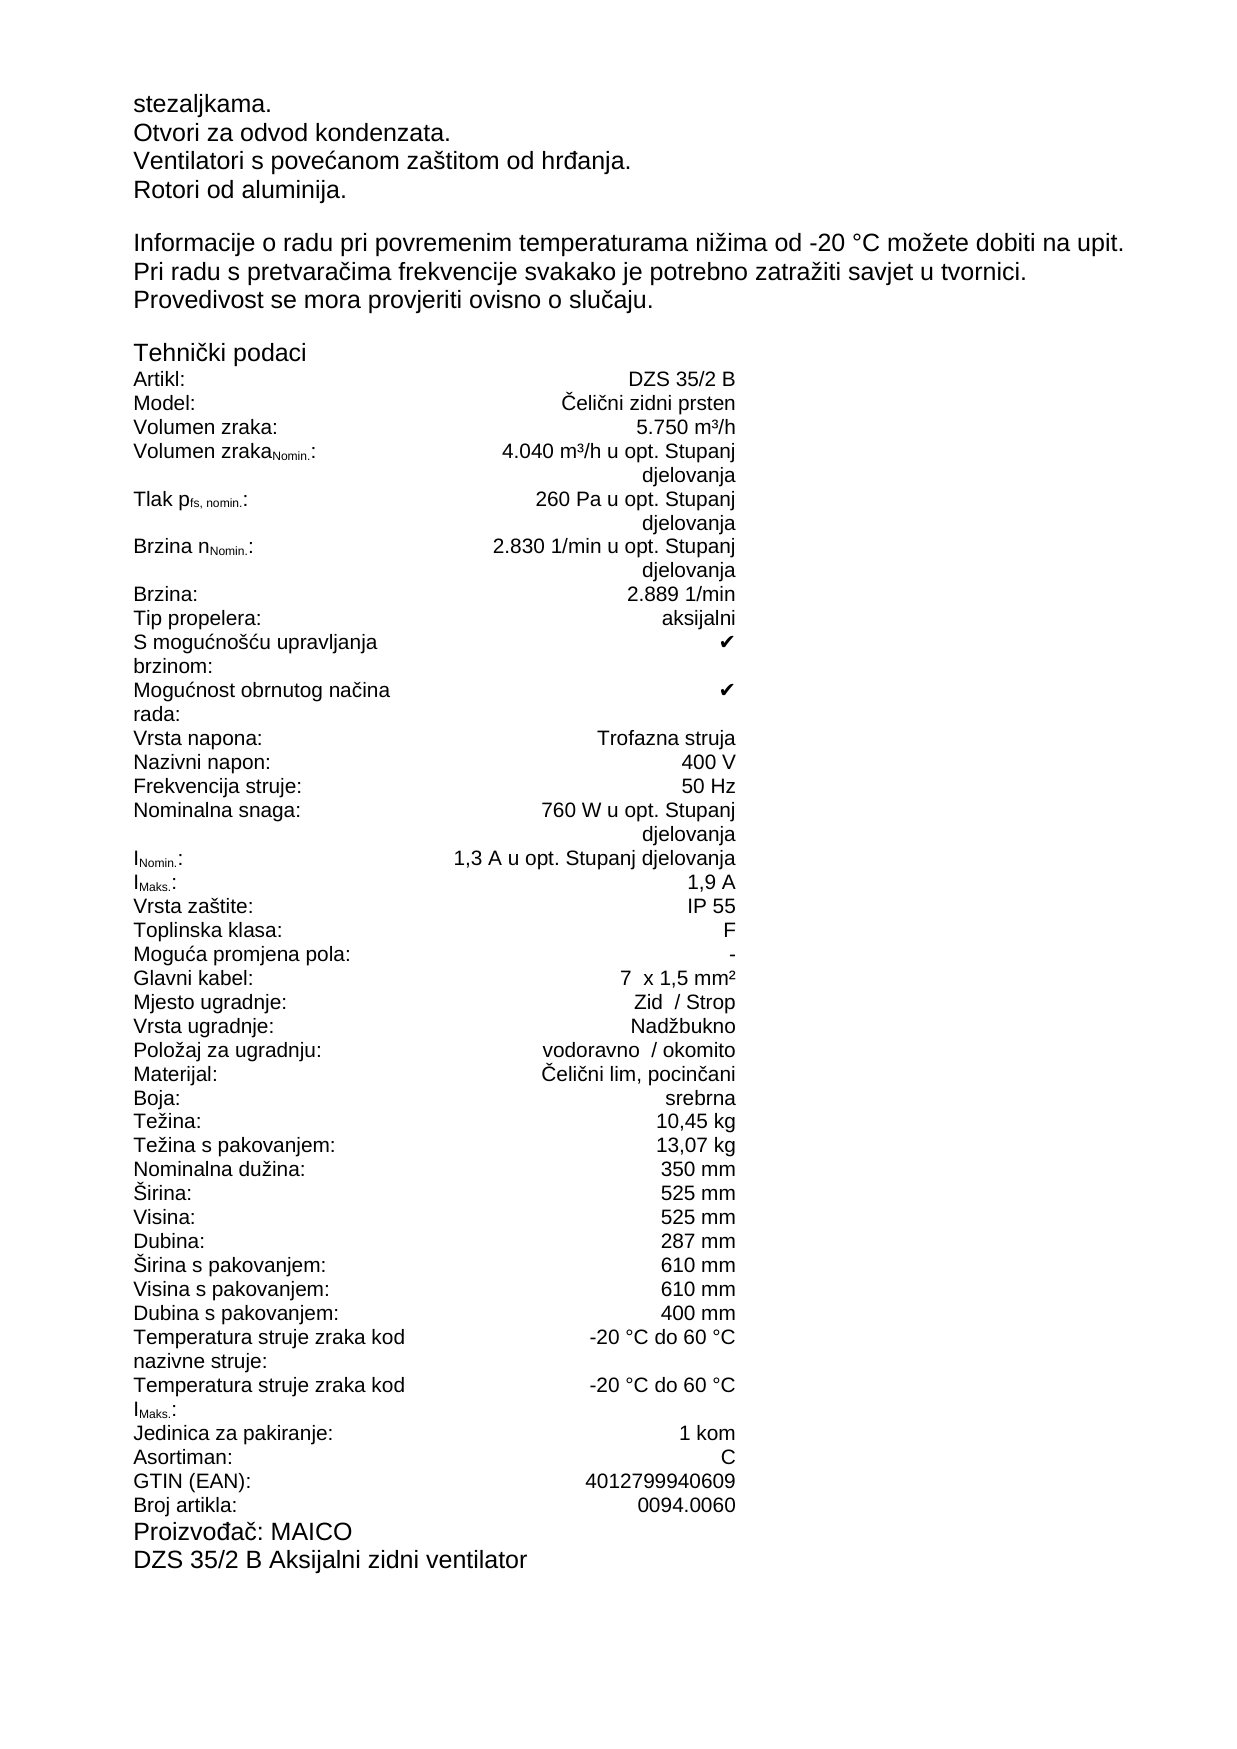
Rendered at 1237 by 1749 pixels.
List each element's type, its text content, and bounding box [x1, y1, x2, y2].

table_cell Volumen zrakaNomin.: [122, 439, 434, 486]
table_cell Model: [122, 391, 434, 414]
table_cell 610 mm [434, 1253, 747, 1277]
table_cell Nominalna snaga: [122, 798, 434, 846]
table_cell Nazivni napon: [122, 750, 434, 774]
table_cell ✔ [434, 678, 747, 726]
table_cell GTIN (EAN): [122, 1469, 434, 1493]
table_cell INomin.: [122, 846, 434, 870]
table_cell C [434, 1445, 747, 1469]
table_cell Tip propelera: [122, 606, 434, 630]
table_cell 1 kom [434, 1421, 747, 1445]
table_cell vodoravno / okomito [434, 1038, 747, 1061]
table_cell Tlak pfs, nomin.: [122, 486, 434, 534]
table_cell -20 °C do 60 °C [434, 1325, 747, 1373]
table_cell 7 x 1,5 mm² [434, 966, 747, 989]
text Tehnički podaci [133, 338, 1148, 367]
table_cell 1,3 A u opt. Stupanj djelovanja [434, 846, 747, 870]
table_cell Temperatura struje zraka kod nazivne struje: [122, 1325, 434, 1373]
table_cell Asortiman: [122, 1445, 434, 1469]
text DZS 35/2 B Aksijalni zidni ventilator [133, 1545, 1148, 1574]
table_cell Vrsta ugradnje: [122, 1014, 434, 1037]
table_cell Jedinica za pakiranje: [122, 1421, 434, 1445]
text Pri radu s pretvaračima frekvencije svakako je potrebno zatražiti savjet u tvornici. [133, 256, 1148, 285]
table_cell Visina s pakovanjem: [122, 1277, 434, 1301]
table_cell 350 mm [434, 1157, 747, 1181]
table_cell Volumen zraka: [122, 415, 434, 438]
table_cell 525 mm [434, 1181, 747, 1205]
table_cell 525 mm [434, 1205, 747, 1229]
text Provedivost se mora provjeriti ovisno o slučaju. [133, 285, 1148, 314]
table_cell 287 mm [434, 1229, 747, 1253]
table_cell Težina s pakovanjem: [122, 1133, 434, 1157]
table_cell Dubina: [122, 1229, 434, 1253]
table_cell Težina: [122, 1109, 434, 1133]
table_cell 10,45 kg [434, 1109, 747, 1133]
table_cell IP 55 [434, 894, 747, 918]
text Ventilatori s povećanom zaštitom od hrđanja. [133, 146, 1148, 175]
table_cell 5.750 m³/h [434, 415, 747, 438]
table_cell Mjesto ugradnje: [122, 990, 434, 1013]
table_cell Glavni kabel: [122, 966, 434, 989]
table_cell Čelični zidni prsten [434, 391, 747, 414]
table_cell 760 W u opt. Stupanj djelovanja [434, 798, 747, 846]
table_cell Čelični lim, pocinčani [434, 1061, 747, 1085]
table_cell Boja: [122, 1085, 434, 1109]
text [133, 89, 1148, 117]
table_cell Vrsta napona: [122, 726, 434, 750]
table_cell Frekvencija struje: [122, 774, 434, 798]
table_cell 50 Hz [434, 774, 747, 798]
table_cell Položaj za ugradnju: [122, 1038, 434, 1061]
table_cell Brzina: [122, 582, 434, 606]
table_cell S mogućnošću upravljanja brzinom: [122, 630, 434, 678]
table_cell Širina s pakovanjem: [122, 1253, 434, 1277]
table_cell Nominalna dužina: [122, 1157, 434, 1181]
table_cell 4012799940609 [434, 1469, 747, 1493]
table_cell F [434, 918, 747, 942]
table_cell Brzina nNomin.: [122, 534, 434, 582]
table_cell -20 °C do 60 °C [434, 1373, 747, 1421]
table_cell Dubina s pakovanjem: [122, 1301, 434, 1325]
table_cell 260 Pa u opt. Stupanj djelovanja [434, 486, 747, 534]
text Informacije o radu pri povremenim temperaturama nižima od -20 °C možete dobiti na upit. [133, 228, 1148, 256]
text Otvori za odvod kondenzata. [133, 117, 1148, 146]
table_cell Temperatura struje zraka kod IMaks.: [122, 1373, 434, 1421]
table_cell Nadžbukno [434, 1014, 747, 1037]
table_cell srebrna [434, 1085, 747, 1109]
table_cell 2.830 1/min u opt. Stupanj djelovanja [434, 534, 747, 582]
table_cell 1,9 A [434, 870, 747, 894]
table_cell Vrsta zaštite: [122, 894, 434, 918]
text Rotori od aluminija. [133, 175, 1148, 204]
table_cell aksijalni [434, 606, 747, 630]
table_cell Toplinska klasa: [122, 918, 434, 942]
table_cell Moguća promjena pola: [122, 942, 434, 966]
table_cell 610 mm [434, 1277, 747, 1301]
table_cell Broj artikla: [122, 1493, 434, 1517]
table_cell 400 mm [434, 1301, 747, 1325]
table_header DZS 35/2 B [434, 367, 747, 391]
table_cell 2.889 1/min [434, 582, 747, 606]
table_cell Širina: [122, 1181, 434, 1205]
table_cell Visina: [122, 1205, 434, 1229]
table_cell ✔ [434, 630, 747, 678]
table_cell Materijal: [122, 1061, 434, 1085]
table_cell 400 V [434, 750, 747, 774]
text Proizvođač: MAICO [133, 1517, 1148, 1545]
table_cell 4.040 m³/h u opt. Stupanj djelovanja [434, 439, 747, 486]
table_cell - [434, 942, 747, 966]
table_cell Zid / Strop [434, 990, 747, 1013]
table_cell Trofazna struja [434, 726, 747, 750]
table_cell IMaks.: [122, 870, 434, 894]
table_cell 0094.0060 [434, 1493, 747, 1517]
table_header Artikl: [122, 367, 434, 391]
table_cell 13,07 kg [434, 1133, 747, 1157]
table_cell Mogućnost obrnutog načina rada: [122, 678, 434, 726]
